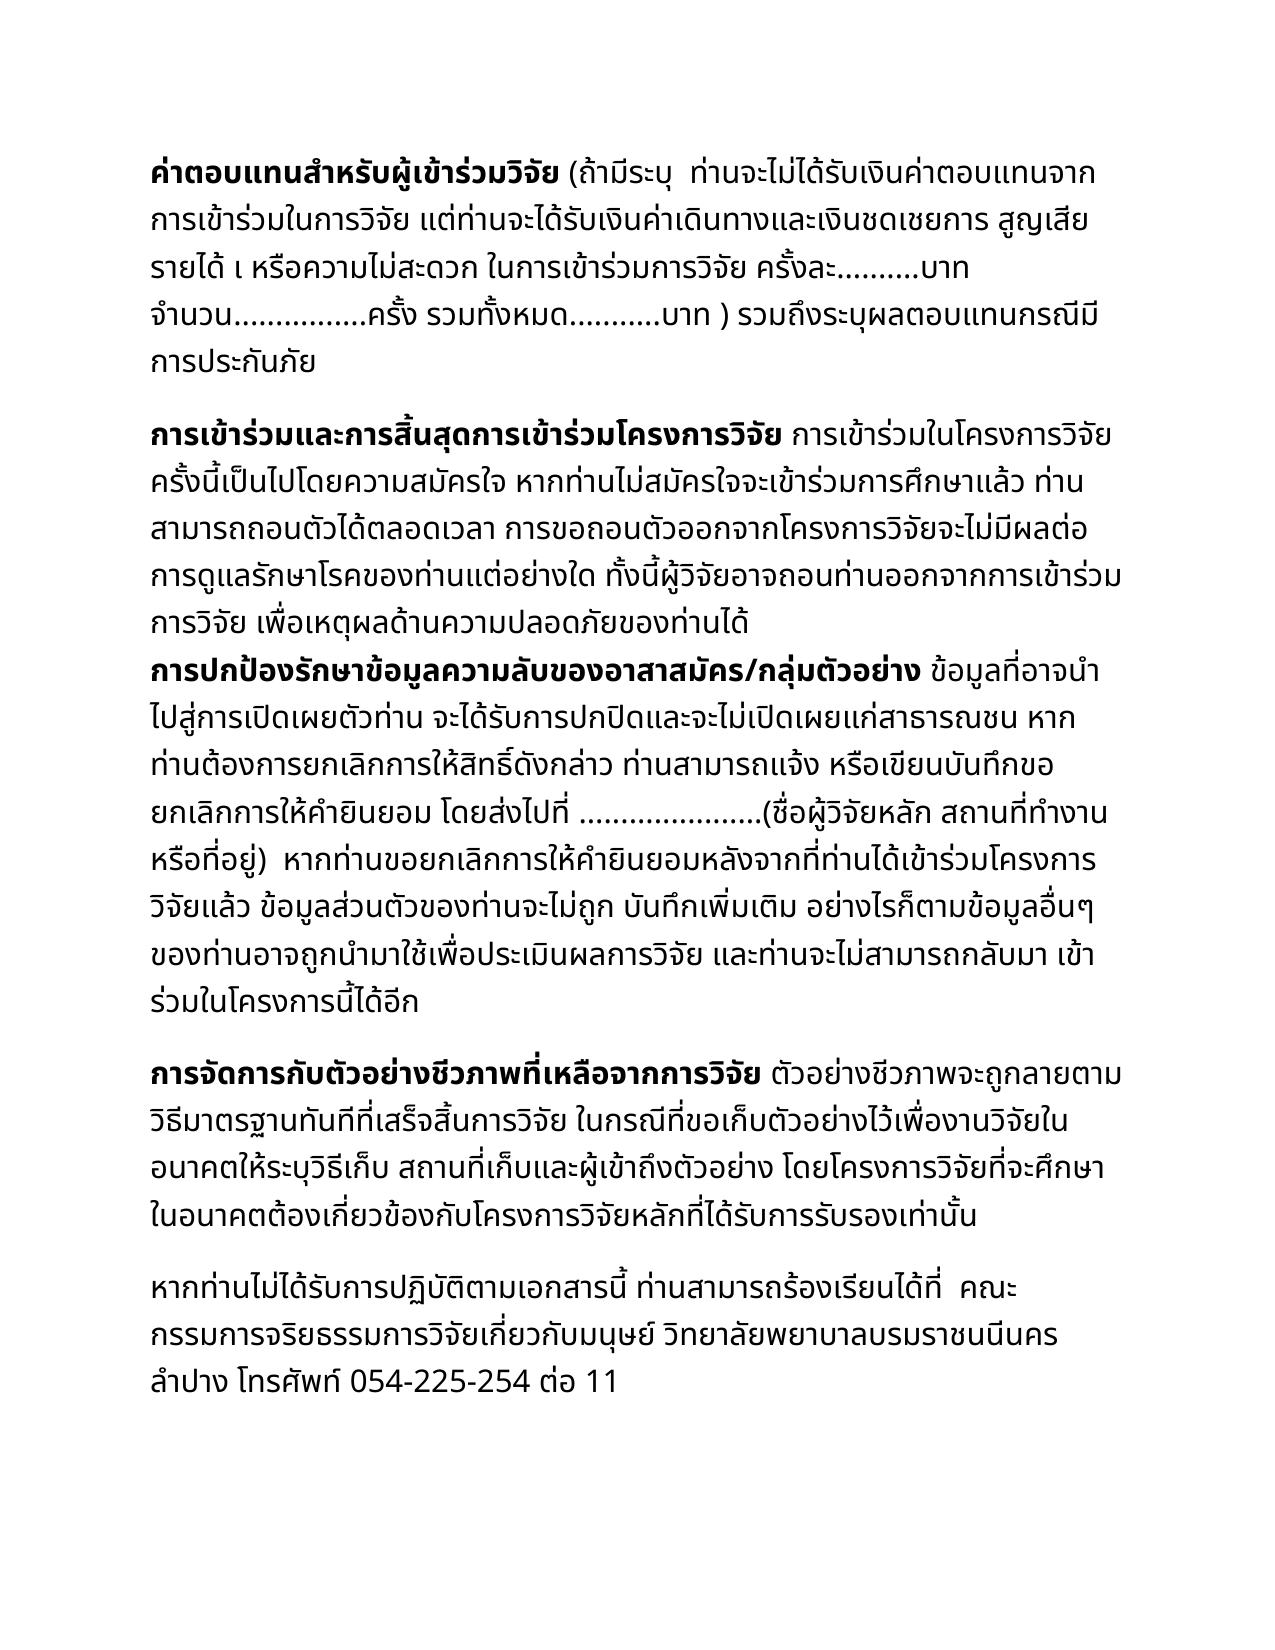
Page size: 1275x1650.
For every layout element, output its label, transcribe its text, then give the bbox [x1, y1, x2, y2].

list การเข้าร่วมและการสิ้นสุดการเข้าร่วมโครงการวิจัย การเข้าร่วมในโครงการวิจัยครั้งนี้เป็นไปโดยความสมัครใจ หากท่านไม่สมัครใจจะเข้าร่วมการศึกษาแล้ว ท่านสามารถถอนตัวได้ตลอดเวลา การขอถอนตัวออกจากโครงการวิจัยจะไม่มีผลต่อการดูแลรักษาโรคของท่านแต่อย่างใด ทั้งนี้ผู้วิจัยอาจถอนท่านออกจากการเข้าร่วมการวิจัย เพื่อเหตุผลด้านความปลอดภัยของท่านได้ [150, 412, 1125, 648]
list ค่าตอบแทนสำหรับผู้เข้าร่วมวิจัย (ถ้ามีระบุ ท่านจะไม่ได้รับเงินค่าตอบแทนจากการเข้าร่วมในการวิจัย แต่ท่านจะได้รับเงินค่าเดินทางและเงินชดเชยการ สูญเสียรายได้ เ หรือความไม่สะดวก ในการเข้าร่วมการวิจัย ครั้งละ..........บาท จำนวน................ครั้ง รวมทั้งหมด...........บาท ) รวมถึงระบุผลตอบแทนกรณีมีการประกันภัย [150, 150, 1125, 387]
list การปกป้องรักษาข้อมูลความลับของอาสาสมัคร/กลุ่มตัวอย่าง ข้อมูลที่อาจนำไปสู่การเปิดเผยตัวท่าน จะได้รับการปกปิดและจะไม่เปิดเผยแก่สาธารณชน หากท่านต้องการยกเลิกการให้สิทธิ์ดังกล่าว ท่านสามารถแจ้ง หรือเขียนบันทึกขอยกเลิกการให้คำยินยอม โดยส่งไปที่ ......................(ชื่อผู้วิจัยหลัก สถานที่ทำงานหรือที่อยู่) หากท่านขอยกเลิกการให้คำยินยอมหลังจากที่ท่านได้เข้าร่วมโครงการวิจัยแล้ว ข้อมูลส่วนตัวของท่านจะไม่ถูก บันทึกเพิ่มเติม อย่างไรก็ตามข้อมูลอื่นๆ ของท่านอาจถูกนำมาใช้เพื่อประเมินผลการวิจัย และท่านจะไม่สามารถกลับมา เข้าร่วมในโครงการนี้ได้อีก [150, 648, 1125, 1026]
text หากท่านไม่ได้รับการปฏิบัติตามเอกสารนี้ ท่านสามารถร้องเรียนได้ที่ คณะกรรมการจริยธรรมการวิจัยเกี่ยวกับมนุษย์ วิทยาลัยพยาบาลบรมราชนนีนครลำปาง โทรศัพท์ 054-225-254 ต่อ 11 [150, 1265, 1125, 1407]
list การจัดการกับตัวอย่างชีวภาพที่เหลือจากการวิจัย ตัวอย่างชีวภาพจะถูกลายตามวิธีมาตรฐานทันทีที่เสร็จสิ้นการวิจัย ในกรณีที่ขอเก็บตัวอย่างไว้เพื่องานวิจัยในอนาคตให้ระบุวิธีเก็บ สถานที่เก็บและผู้เข้าถึงตัวอย่าง โดยโครงการวิจัยที่จะศึกษาในอนาคตต้องเกี่ยวข้องกับโครงการวิจัยหลักที่ได้รับการรับรองเท่านั้น [150, 1051, 1125, 1240]
